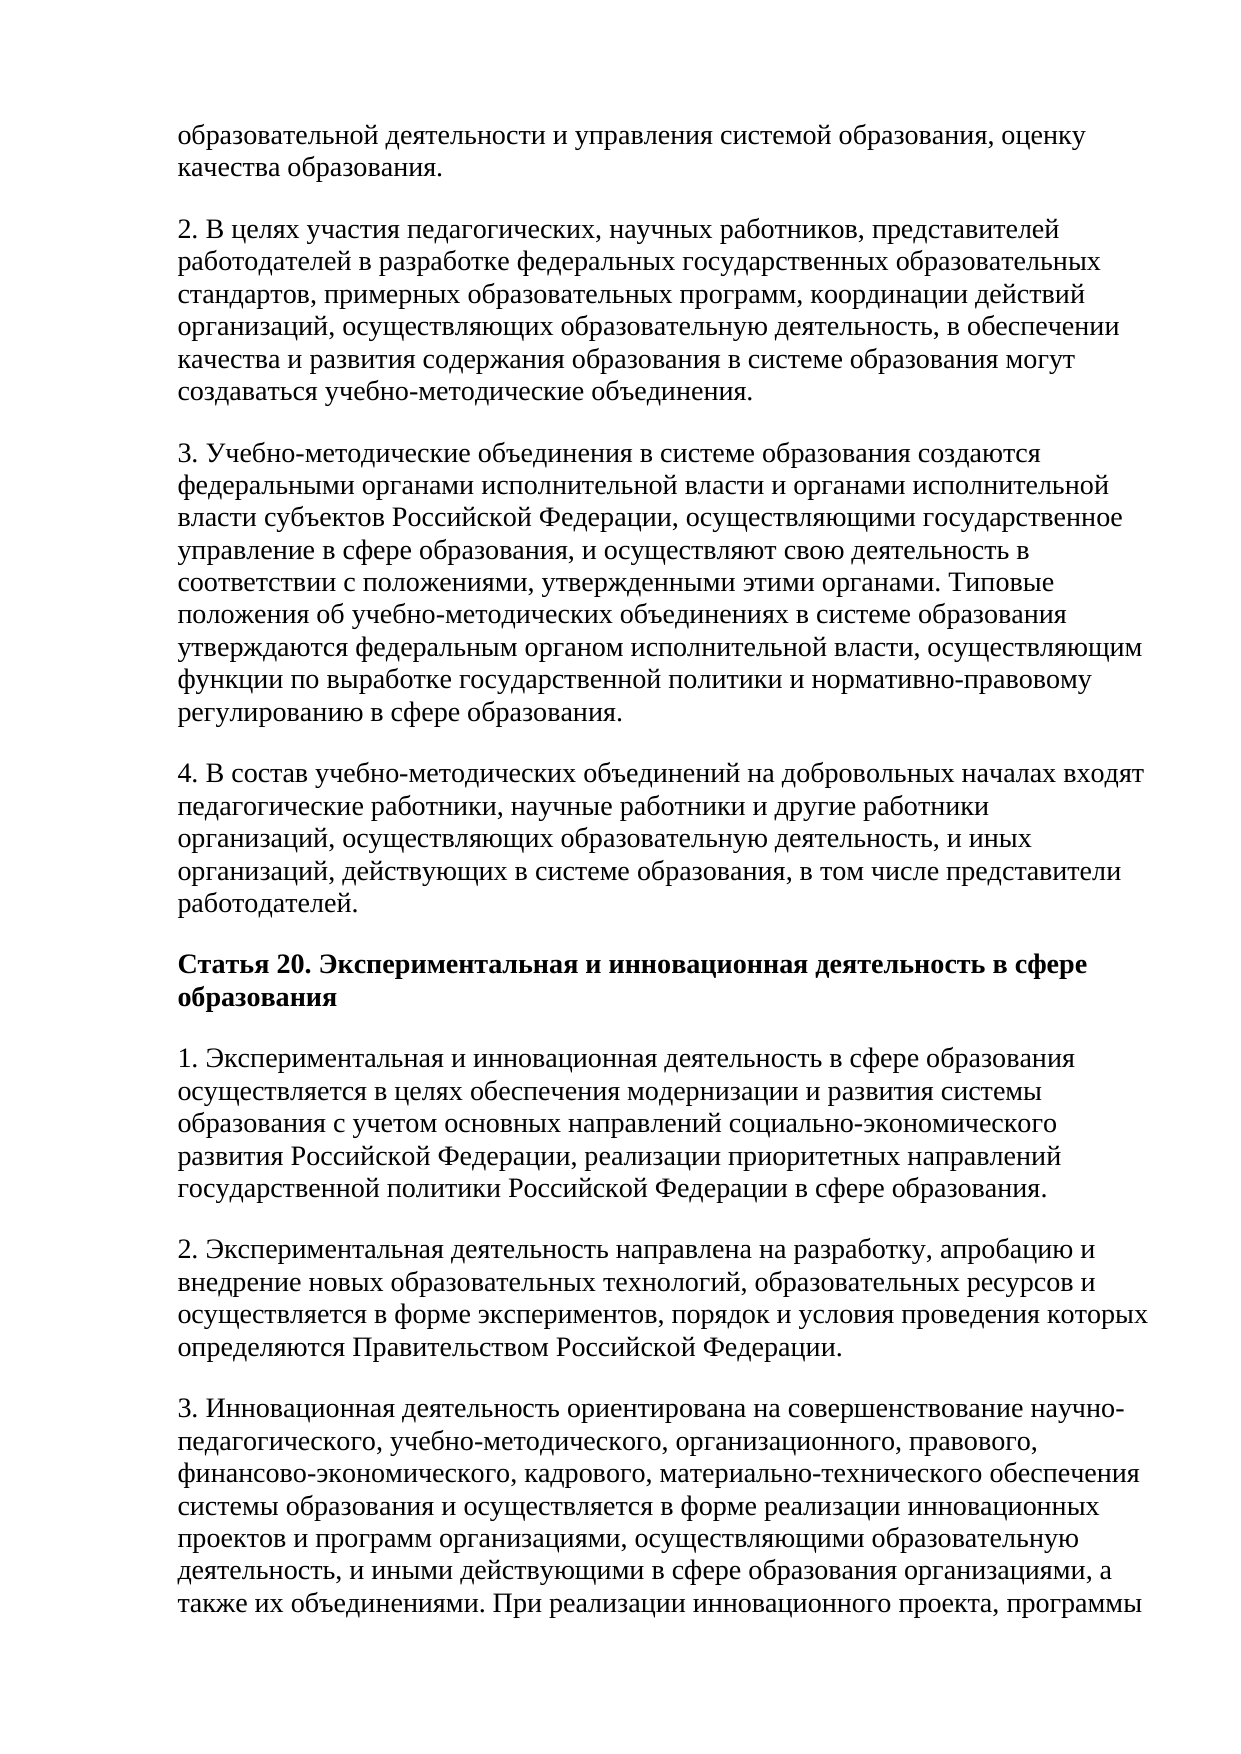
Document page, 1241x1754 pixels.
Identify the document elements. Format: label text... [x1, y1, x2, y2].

text 2. В целях участия педагогических, научных работников, представителей работодателей в разработке федеральных государственных образовательных стандартов, примерных образовательных программ, координации действий организаций, осуществляющих образовательную деятельность, в обеспечении качества и развития содержания образования в системе образования могут создаваться учебно-методические объединения. [177, 212, 1152, 406]
text 1. Экспериментальная и инновационная деятельность в сфере образования осуществляется в целях обеспечения модернизации и развития системы образования с учетом основных направлений социально-экономического развития Российской Федерации, реализации приоритетных направлений государственной политики Российской Федерации в сфере образования. [177, 1041, 1152, 1203]
text 4. В состав учебно-методических объединений на добровольных началах входят педагогические работники, научные работники и другие работники организаций, осуществляющих образовательную деятельность, и иных организаций, действующих в системе образования, в том числе представители работодателей. [177, 756, 1152, 918]
text Статья 20. Экспериментальная и инновационная деятельность в сфере образования [177, 947, 1152, 1012]
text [177, 1391, 1152, 1618]
text 3. Учебно-методические объединения в системе образования создаются федеральными органами исполнительной власти и органами исполнительной власти субъектов Российской Федерации, осуществляющими государственное управление в сфере образования, и осуществляют свою деятельность в соответствии с положениями, утвержденными этими органами. Типовые положения об учебно-методических объединениях в системе образования утверждаются федеральным органом исполнительной власти, осуществляющим функции по выработке государственной политики и нормативно-правовому регулированию в сфере образования. [177, 436, 1152, 727]
text 2. Экспериментальная деятельность направлена на разработку, апробацию и внедрение новых образовательных технологий, образовательных ресурсов и осуществляется в форме экспериментов, порядок и условия проведения которых определяются Правительством Российской Федерации. [177, 1233, 1152, 1362]
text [177, 118, 1152, 183]
